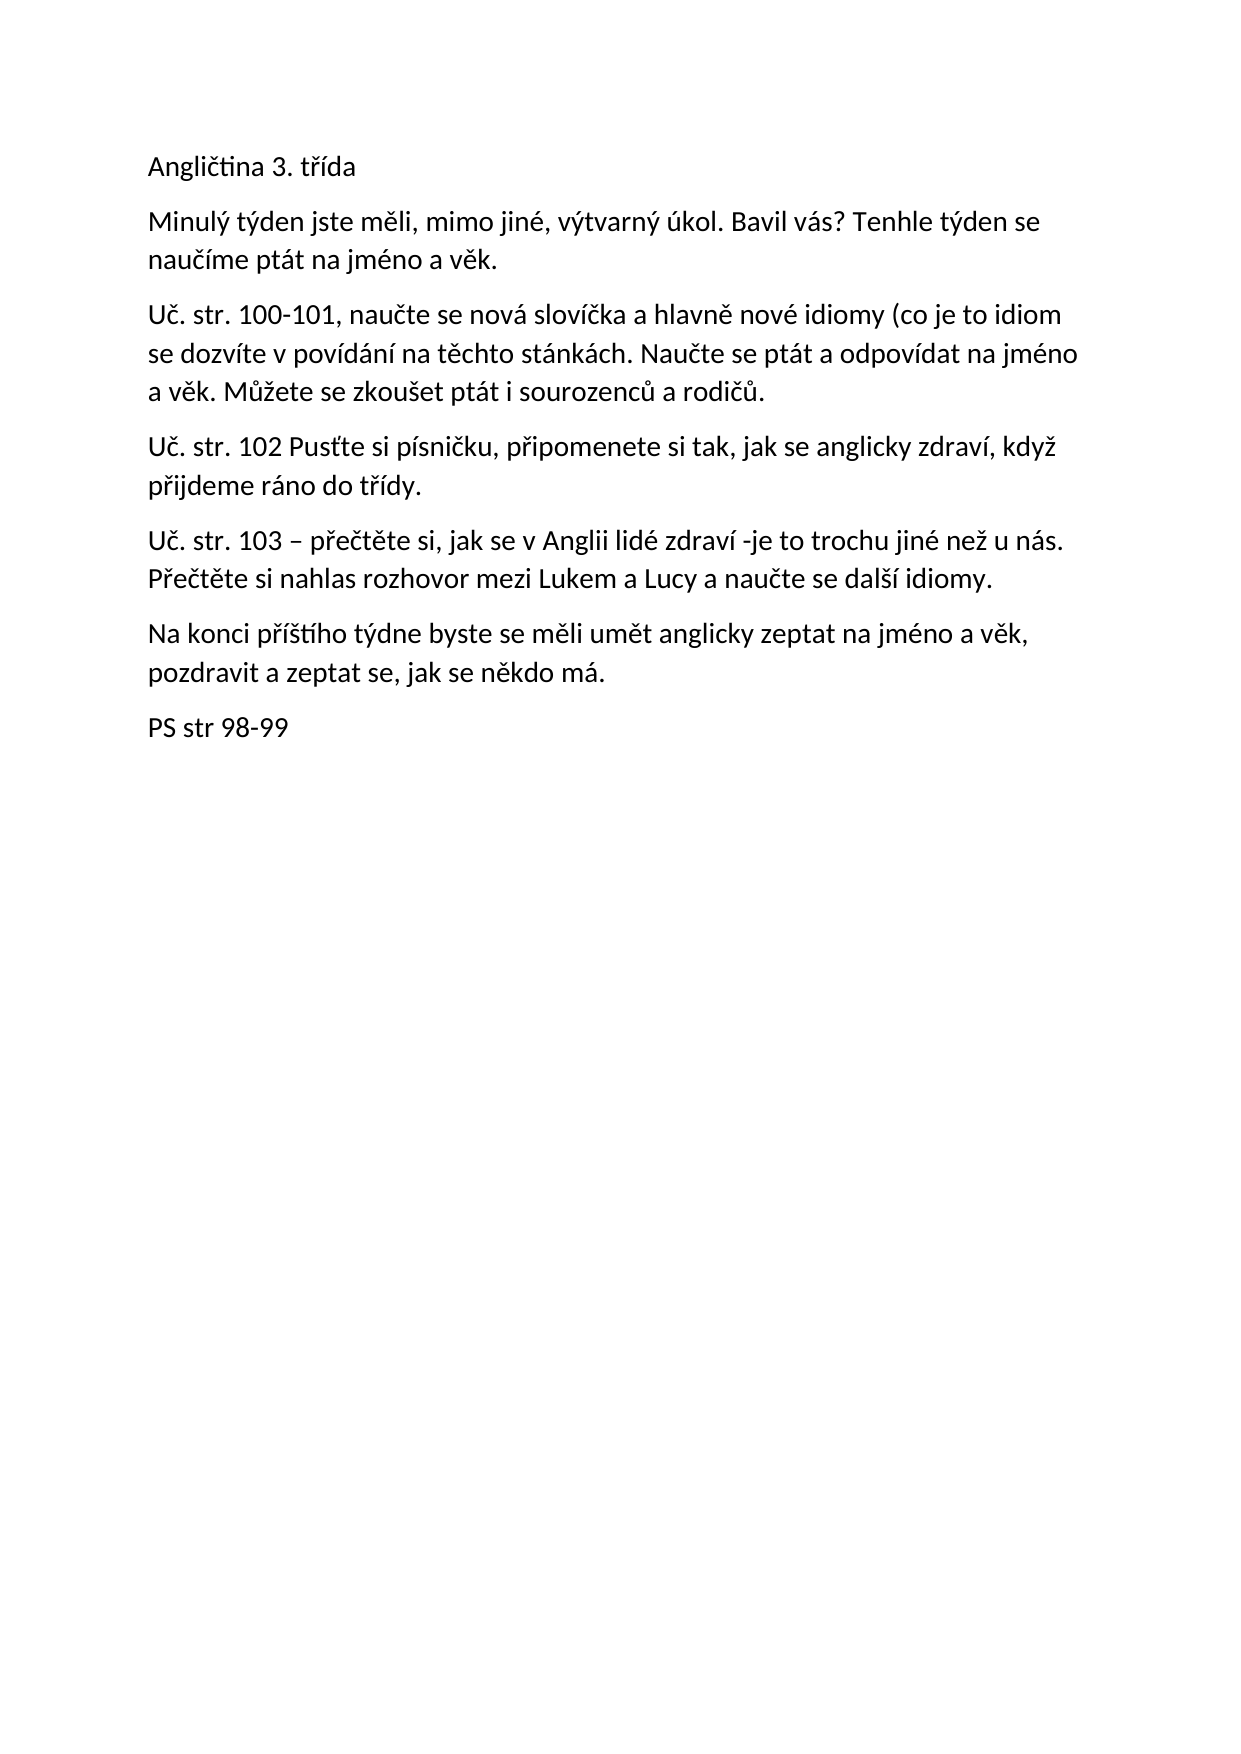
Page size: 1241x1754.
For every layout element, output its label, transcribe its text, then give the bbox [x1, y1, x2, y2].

text Uč. str. 100-101, naučte se nová slovíčka a hlavně nové idiomy (co je to idiom se dozvíte v povídání na těchto stánkách. Naučte se ptát a odpovídat na jméno a věk. Můžete se zkoušet ptát i sourozenců a rodičů. [148, 296, 1093, 409]
text Na konci příštího týdne byste se měli umět anglicky zeptat na jméno a věk, pozdravit a zeptat se, jak se někdo má. [148, 615, 1093, 689]
text Angličtina 3. třída [148, 148, 1093, 183]
text PS str 98-99 [148, 709, 1093, 744]
text Uč. str. 102 Pusťte si písničku, připomenete si tak, jak se anglicky zdraví, když přijdeme ráno do třídy. [148, 428, 1093, 502]
text Minulý týden jste měli, mimo jiné, výtvarný úkol. Bavil vás? Tenhle týden se naučíme ptát na jméno a věk. [148, 203, 1093, 277]
text Uč. str. 103 – přečtěte si, jak se v Anglii lidé zdraví -je to trochu jiné než u nás. Přečtěte si nahlas rozhovor mezi Lukem a Lucy a naučte se další idiomy. [148, 522, 1093, 596]
